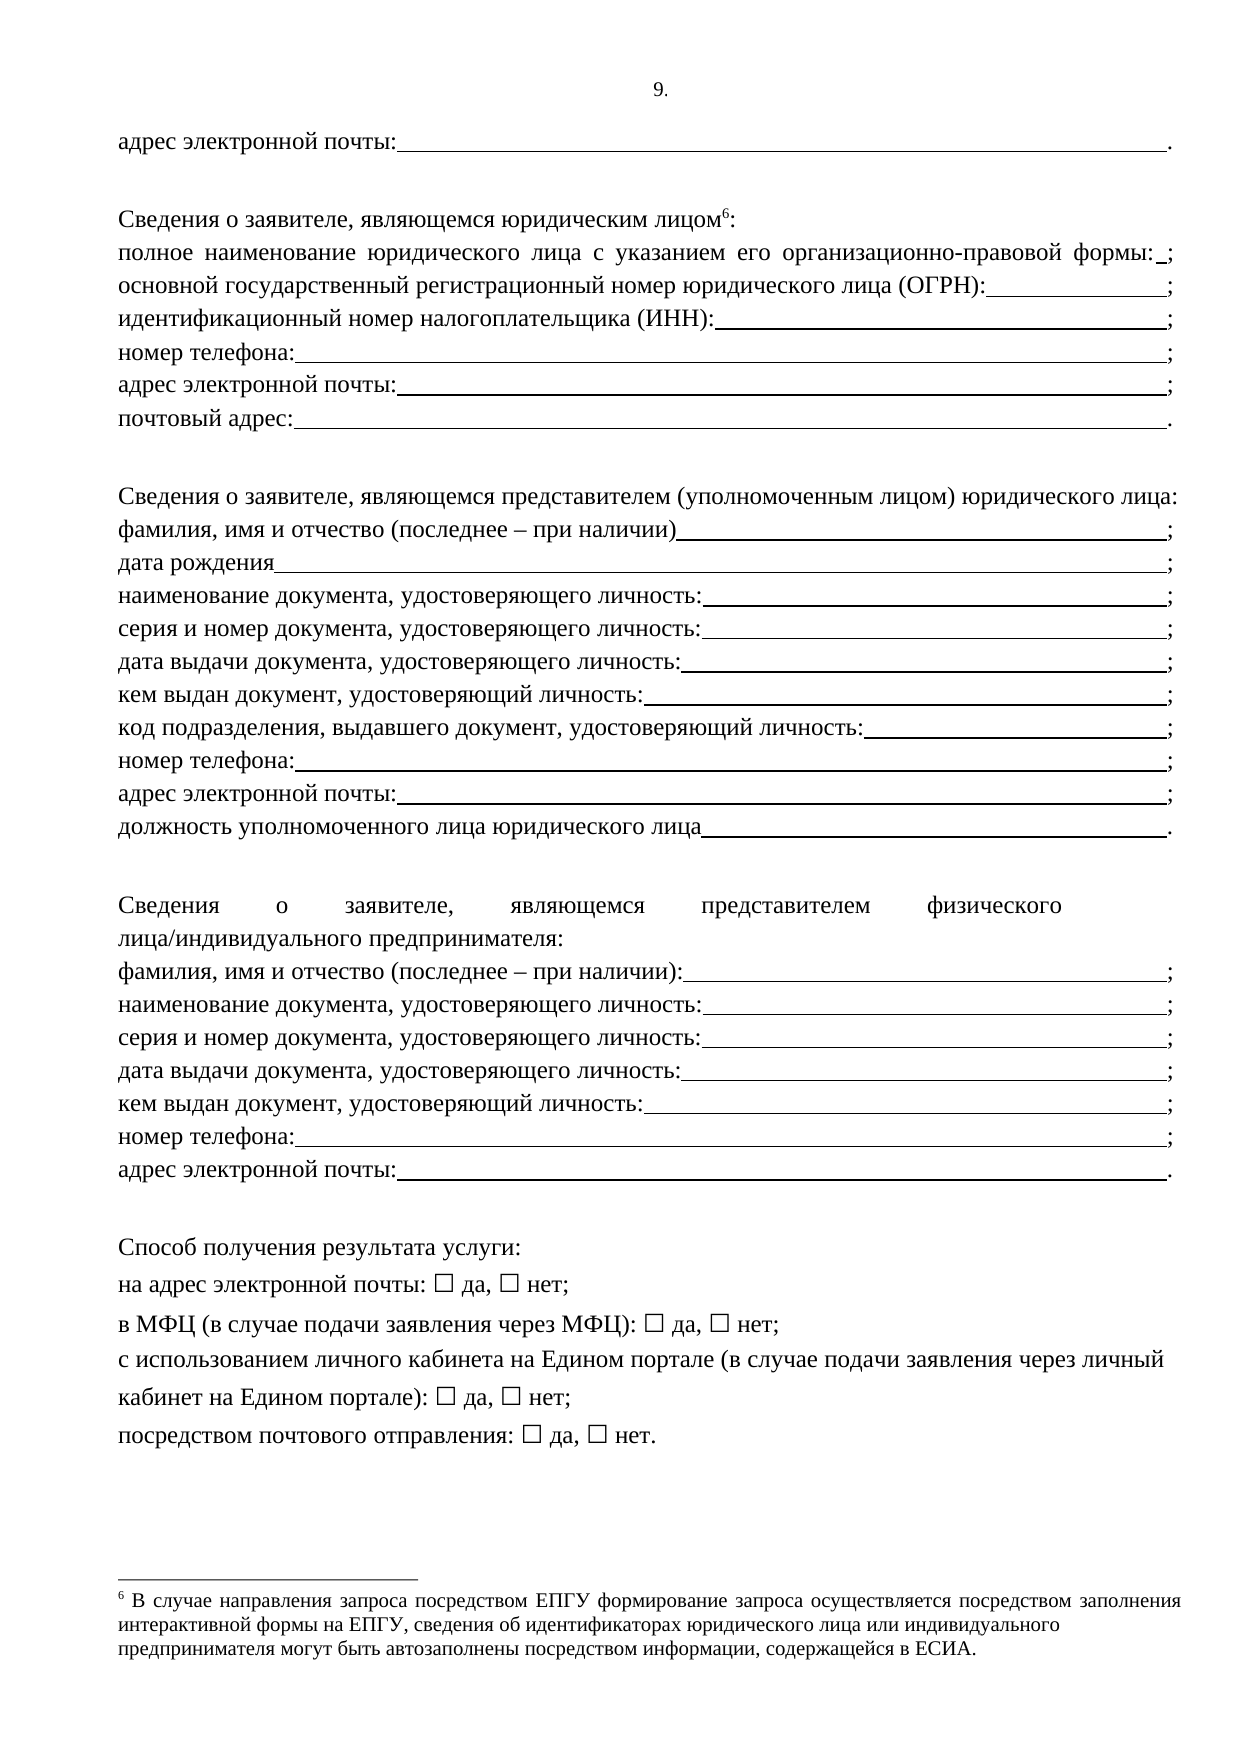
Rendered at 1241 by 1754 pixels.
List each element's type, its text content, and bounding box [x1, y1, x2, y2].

text адрес электронной почты: . [118, 126, 1181, 154]
text в МФЦ (в случае подачи заявления через МФЦ): ☐ да, ☐ нет; [118, 1305, 1181, 1339]
text 6 В случае направления запроса посредством ЕПГУ формирование запроса осуществляется посредством заполнения интерактивной формы на ЕПГУ, сведения об идентификаторах юридического лица или индивидуального [118, 1588, 1181, 1636]
text на адрес электронной почты: ☐ да, ☐ нет; [118, 1266, 1181, 1300]
text Сведения о заявителе, являющемся представителем физического лица/индивидуального предпринимателя: [118, 890, 1062, 952]
text Способ получения результата услуги: [118, 1232, 1181, 1261]
text Сведения о заявителе, являющемся юридическим лицом6: [118, 204, 1181, 233]
text Сведения о заявителе, являющемся представителем (уполномоченным лицом) юридического лица: фамилия, имя и отчество (последнее – при наличии) ; дата рождения ; наименование документа, удостоверяющего личность: ; серия и номер документа, удостоверяющего личность: ; дата выдачи документа, удостоверяющего личность: ; кем выдан документ, удостоверяющий личность: ; код подразделения, выдавшего документ, удостоверяющий личность: ; номер телефона: ; адрес электронной почты: ; должность уполномоченного лица юридического лица . [118, 481, 1179, 840]
text полное наименование юридического лица с указанием его организационно-правовой формы: ; основной государственный регистрационный номер юридического лица (ОГРН): ; идентификационный номер налогоплательщика (ИНН): ; номер телефона: ; адрес электронной почты: ; почтовый адрес: . [118, 237, 1174, 431]
text фамилия, имя и отчество (последнее – при наличии): ; наименование документа, удостоверяющего личность: ; серия и номер документа, удостоверяющего личность: ; дата выдачи документа, удостоверяющего личность: ; кем выдан документ, удостоверяющий личность: ; номер телефона: ; адрес электронной почты: . [118, 956, 1174, 1183]
text предпринимателя могут быть автозаполнены посредством информации, содержащейся в ЕСИА. [118, 1636, 1181, 1660]
text с использованием личного кабинета на Едином портале (в случае подачи заявления через личный кабинет на Едином портале): ☐ да, ☐ нет; [118, 1344, 1165, 1412]
text посредством почтового отправления: ☐ да, ☐ нет. [118, 1418, 1181, 1450]
